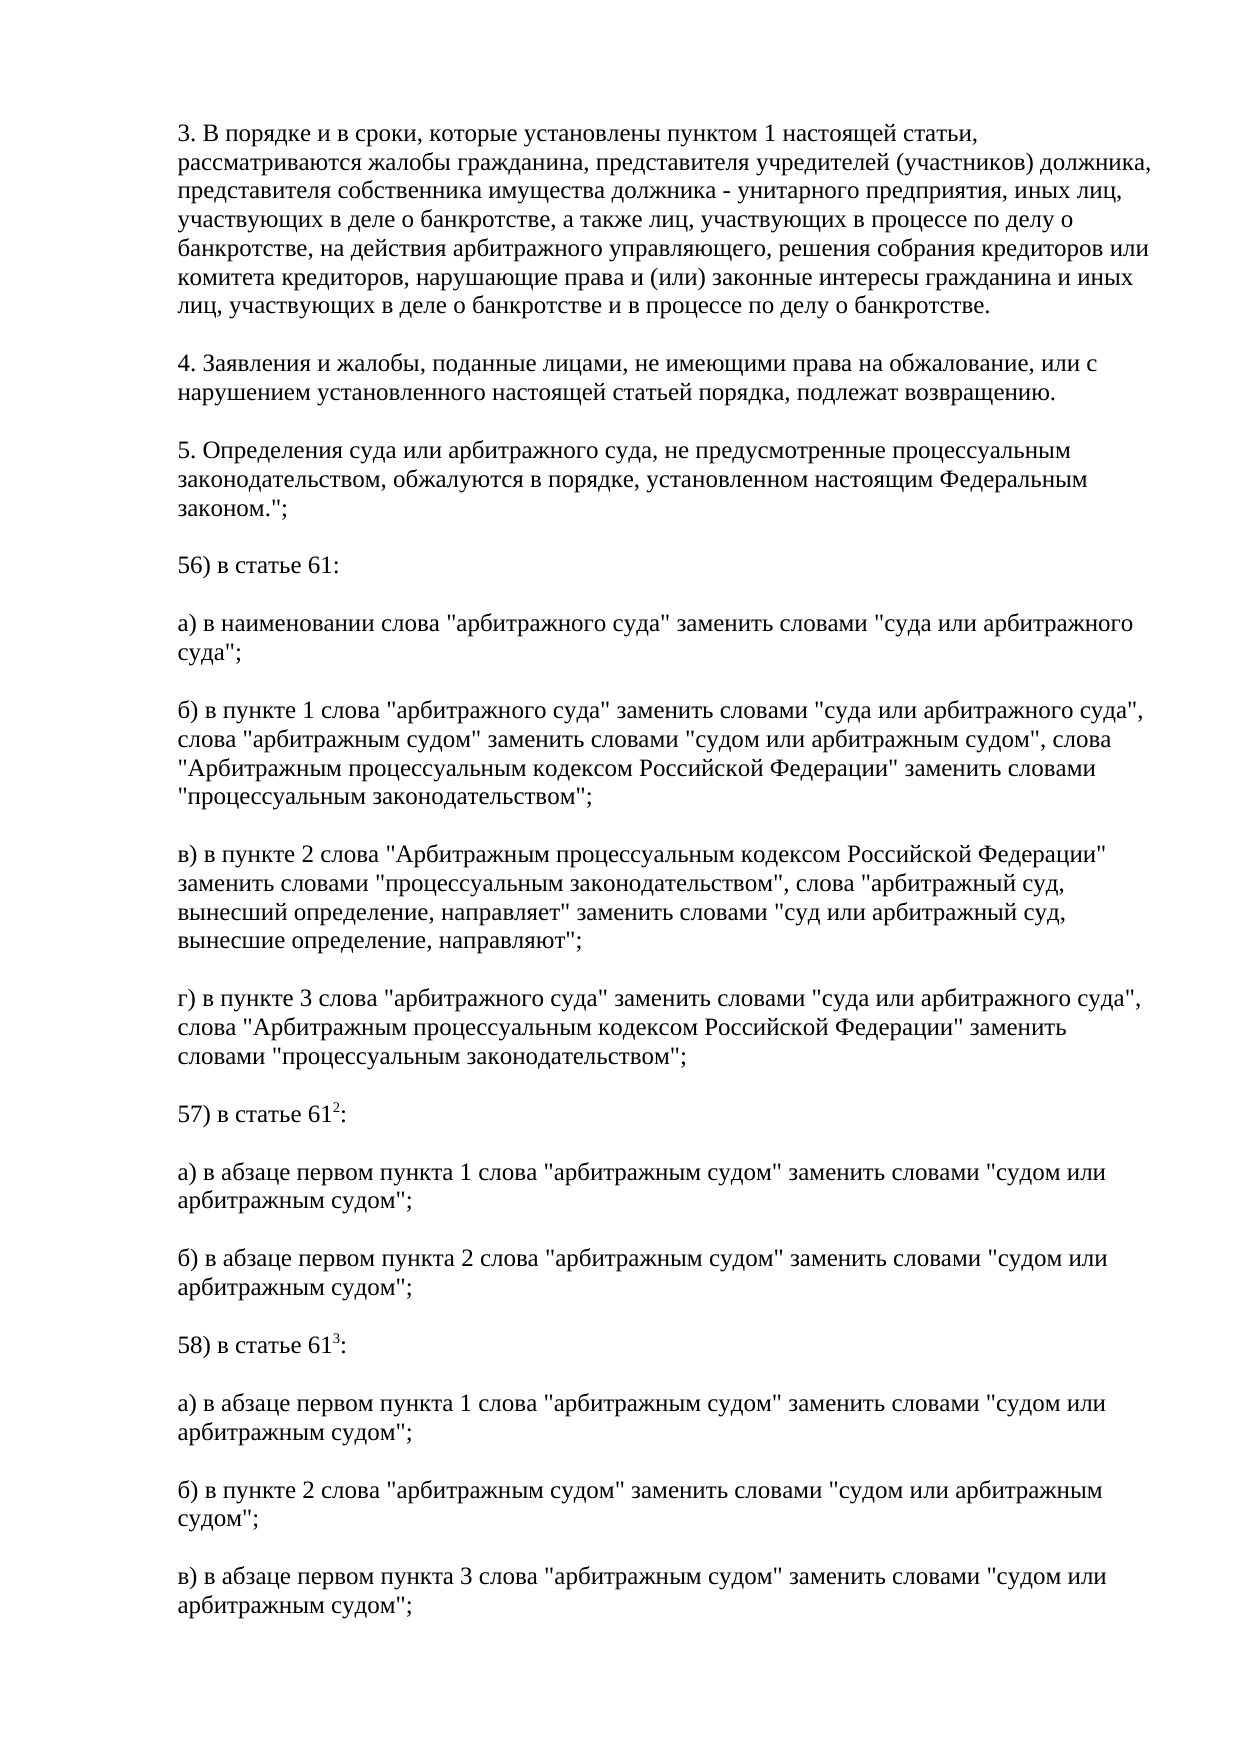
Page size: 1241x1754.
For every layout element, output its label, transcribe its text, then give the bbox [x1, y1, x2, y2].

text 58) в статье 613: [177, 1330, 1152, 1359]
text в) в пункте 2 слова "Арбитражным процессуальным кодексом Российской Федерации" заменить словами "процессуальным законодательством", слова "арбитражный суд, вынесший определение, направляет" заменить словами "суд или арбитражный суд, вынесшие определение, направляют"; [177, 839, 1152, 954]
text б) в абзаце первом пункта 2 слова "арбитражным судом" заменить словами "судом или арбитражным судом"; [177, 1243, 1152, 1301]
text г) в пункте 3 слова "арбитражного суда" заменить словами "суда или арбитражного суда", слова "Арбитражным процессуальным кодексом Российской Федерации" заменить словами "процессуальным законодательством"; [177, 983, 1152, 1070]
text в) в абзаце первом пункта 3 слова "арбитражным судом" заменить словами "судом или арбитражным судом"; [177, 1561, 1152, 1619]
text а) в абзаце первом пункта 1 слова "арбитражным судом" заменить словами "судом или арбитражным судом"; [177, 1388, 1152, 1446]
text а) в абзаце первом пункта 1 слова "арбитражным судом" заменить словами "судом или арбитражным судом"; [177, 1157, 1152, 1214]
text б) в пункте 1 слова "арбитражного суда" заменить словами "суда или арбитражного суда", слова "арбитражным судом" заменить словами "судом или арбитражным судом", слова "Арбитражным процессуальным кодексом Российской Федерации" заменить словами "процессуальным законодательством"; [177, 695, 1152, 810]
text а) в наименовании слова "арбитражного суда" заменить словами "суда или арбитражного суда"; [177, 608, 1152, 666]
text 4. Заявления и жалобы, поданные лицами, не имеющими права на обжалование, или с нарушением установленного настоящей статьей порядка, подлежат возвращению. [177, 348, 1152, 406]
text б) в пункте 2 слова "арбитражным судом" заменить словами "судом или арбитражным судом"; [177, 1475, 1152, 1532]
text 3. В порядке и в сроки, которые установлены пунктом 1 настоящей статьи, рассматриваются жалобы гражданина, представителя учредителей (участников) должника, представителя собственника имущества должника - унитарного предприятия, иных лиц, участвующих в деле о банкротстве, а также лиц, участвующих в процессе по делу о банкротстве, на действия арбитражного управляющего, решения собрания кредиторов или комитета кредиторов, нарушающие права и (или) законные интересы гражданина и иных лиц, участвующих в деле о банкротстве и в процессе по делу о банкротстве. [177, 118, 1152, 319]
text 57) в статье 612: [177, 1099, 1152, 1128]
text 56) в статье 61: [177, 551, 1152, 579]
text 5. Определения суда или арбитражного суда, не предусмотренные процессуальным законодательством, обжалуются в порядке, установленном настоящим Федеральным законом."; [177, 435, 1152, 521]
